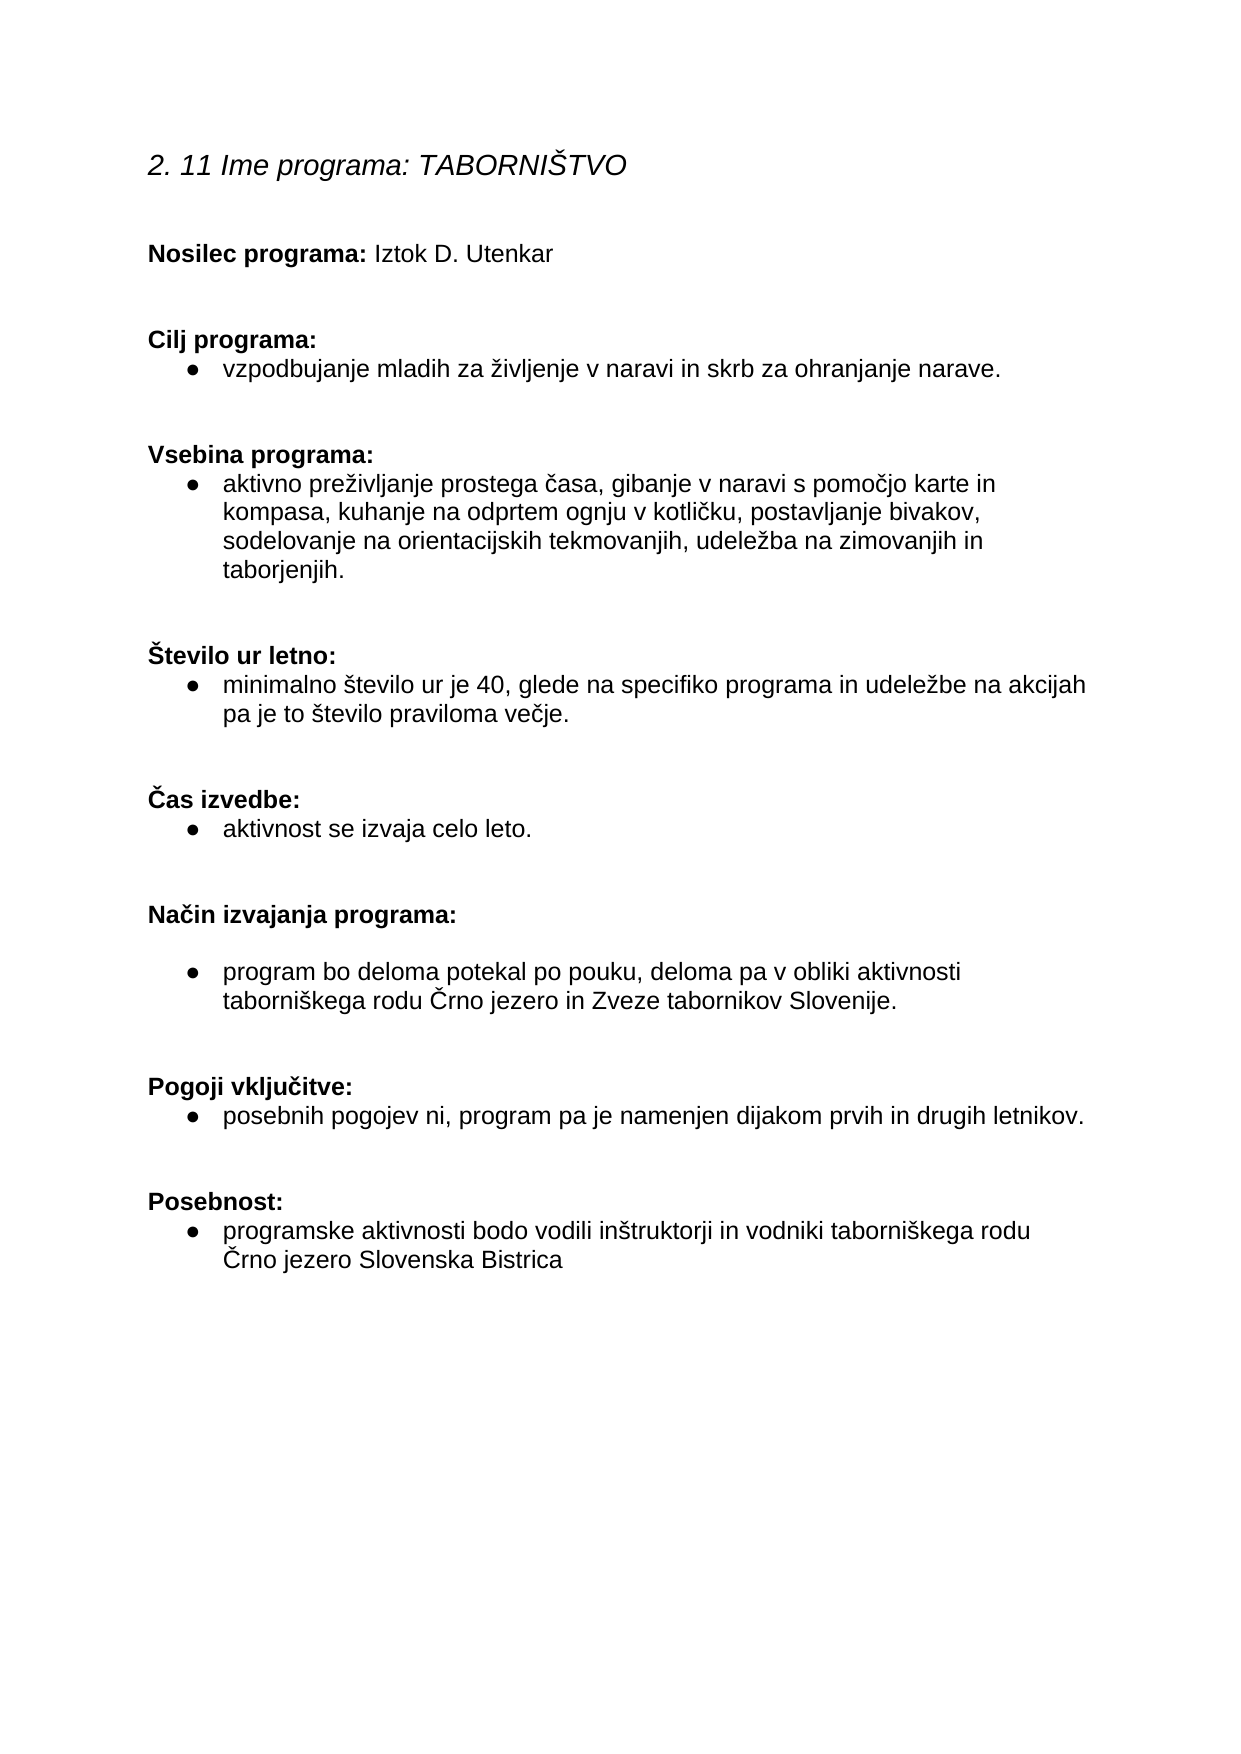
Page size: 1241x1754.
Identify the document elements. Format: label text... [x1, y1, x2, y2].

text Cilj programa: [148, 325, 1093, 354]
list vzpodbujanje mladih za življenje v naravi in skrb za ohranjanje narave. [185, 354, 1093, 382]
subtitle 2. 11 Ime programa: TABORNIŠTVO [148, 148, 1093, 181]
text Posebnost: [148, 1187, 1093, 1216]
list programske aktivnosti bodo vodili inštruktorji in vodniki taborniškega rodu Črno jezero Slovenska Bistrica [185, 1216, 1093, 1274]
text Število ur letno: [148, 641, 1093, 670]
list minimalno število ur je 40, glede na specifiko programa in udeležbe na akcijah pa je to število praviloma večje. [185, 670, 1093, 727]
list aktivno preživljanje prostega časa, gibanje v naravi s pomočjo karte in kompasa, kuhanje na odprtem ognju v kotličku, postavljanje bivakov, sodelovanje na orientacijskih tekmovanjih, udeležba na zimovanjih in taborjenjih. [185, 469, 1093, 584]
list aktivnost se izvaja celo leto. [185, 814, 1093, 842]
text Nosilec programa: Iztok D. Utenkar [148, 239, 1093, 267]
text Vsebina programa: [148, 440, 1093, 469]
text Čas izvedbe: [148, 785, 1093, 814]
text Pogoji vključitve: [148, 1072, 1093, 1101]
list posebnih pogojev ni, program pa je namenjen dijakom prvih in drugih letnikov. [185, 1101, 1093, 1130]
text Način izvajanja programa: [148, 900, 1093, 929]
list program bo deloma potekal po pouku, deloma pa v obliki aktivnosti taborniškega rodu Črno jezero in Zveze tabornikov Slovenije. [185, 957, 1093, 1015]
